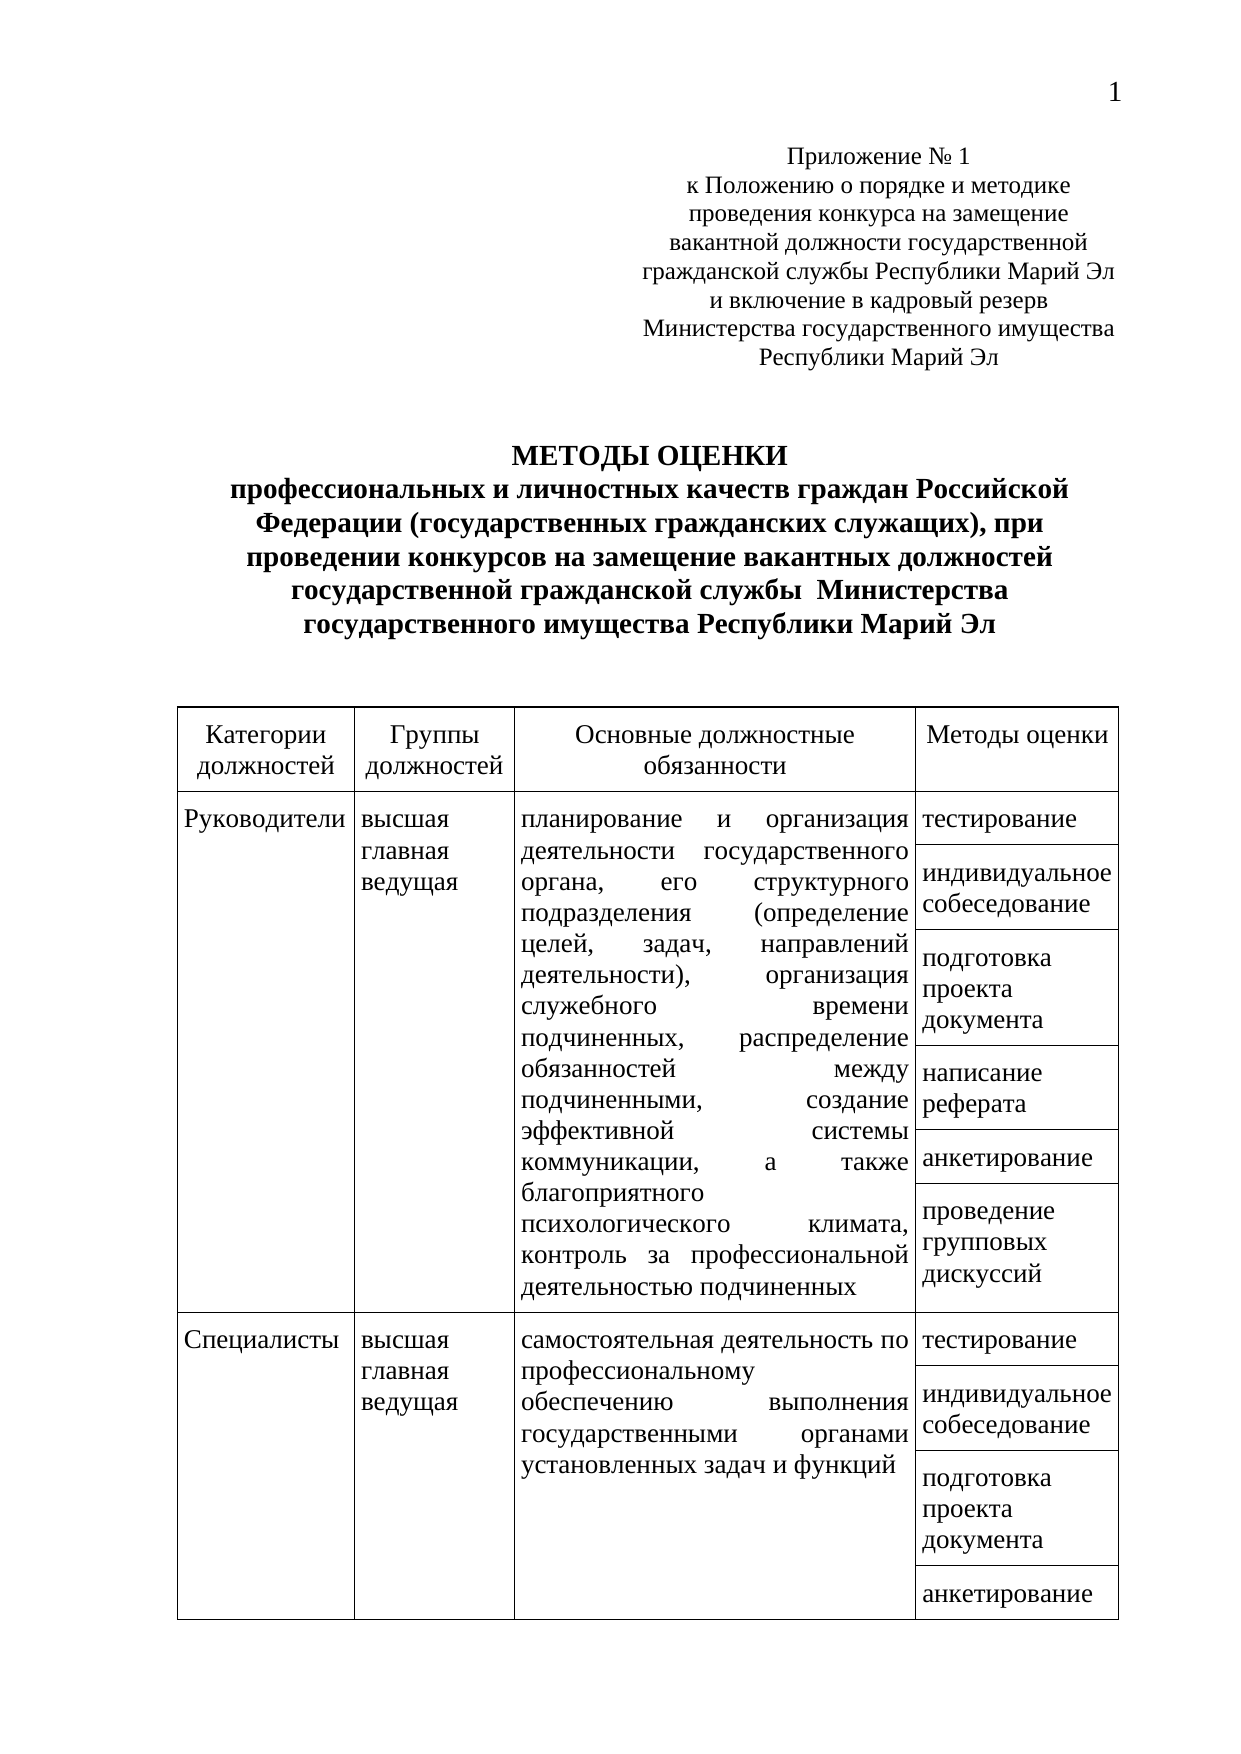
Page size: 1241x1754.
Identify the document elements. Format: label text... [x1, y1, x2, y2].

table_cell индивидуальное собеседование [916, 1366, 1118, 1449]
table_header Методы оценки [916, 708, 1118, 791]
table_cell высшая главная ведущая [355, 792, 514, 1312]
table_header Категории должностей [178, 708, 354, 791]
table_cell Специалисты [178, 1313, 354, 1619]
table_cell самостоятельная деятельность по профессиональному обеспечению выполнения государственными органами установленных задач и функций [515, 1313, 915, 1619]
table_header Основные должностные обязанности [515, 708, 915, 791]
table_cell анкетирование [916, 1566, 1118, 1619]
table_cell подготовка проекта документа [916, 1451, 1118, 1565]
text к Положению о порядке и методике проведения конкурса на замещение вакантной должности государственной гражданской службы Республики Марий Эл и включение в кадровый резерв Министерства государственного имущества Республики Марий Эл [635, 170, 1122, 371]
table_cell написание реферата [916, 1046, 1118, 1129]
table_cell тестирование [916, 1313, 1118, 1365]
table_cell высшая главная ведущая [355, 1313, 514, 1619]
text МЕТОДЫ ОЦЕНКИ [177, 438, 1122, 472]
table_cell тестирование [916, 792, 1118, 844]
table_cell проведение групповых дискуссий [916, 1184, 1118, 1312]
table_cell подготовка проекта документа [916, 930, 1118, 1045]
table_cell Руководители [178, 792, 354, 1312]
table_cell индивидуальное собеседование [916, 845, 1118, 929]
table_cell анкетирование [916, 1130, 1118, 1183]
text профессиональных и личностных качеств граждан Российской Федерации (государственных гражданских служащих), при проведении конкурсов на замещение вакантных должностей государственной гражданской службы Министерства государственного имущества Республики Марий Эл [177, 472, 1122, 639]
table_cell планирование и организация деятельности государственного органа, его структурного подразделения (определение целей, задач, направлений деятельности), организация служебного времени подчиненных, распределение обязанностей между подчиненными, создание эффективной системы коммуникации, а также благоприятного психологического климата, контроль за профессиональной деятельностью подчиненных [515, 792, 915, 1312]
text Приложение № 1 [635, 141, 1122, 170]
table_header Группы должностей [355, 708, 514, 791]
